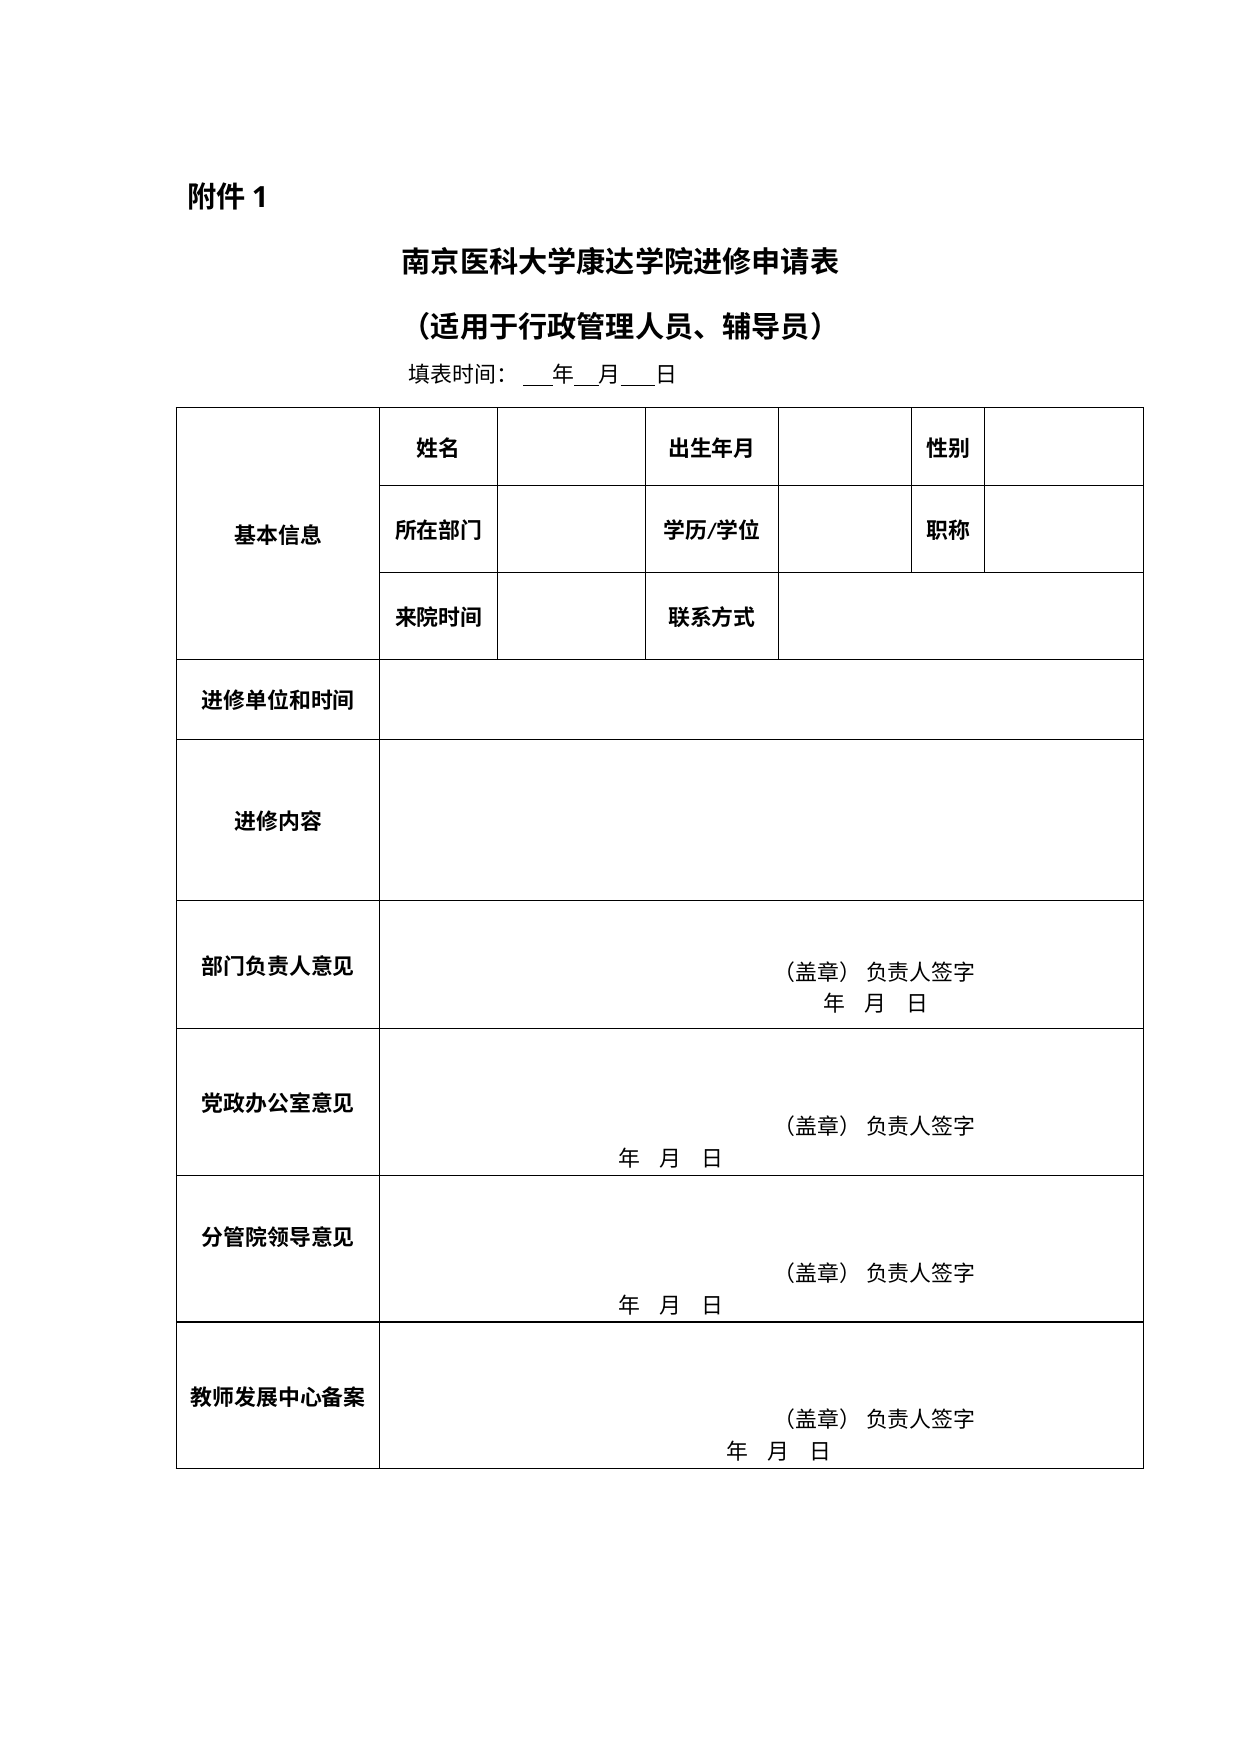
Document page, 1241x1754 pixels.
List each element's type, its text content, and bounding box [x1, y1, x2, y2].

table_cell 来院时间 [380, 573, 497, 659]
table_cell （盖章） 负责人签字 年 月 日 [380, 1029, 1143, 1175]
table_cell 教师发展中心备案 [177, 1323, 379, 1468]
table_cell [779, 486, 911, 572]
table_cell 进修单位和时间 [177, 660, 379, 738]
table_cell [498, 573, 645, 659]
table_cell [779, 573, 1143, 659]
table_cell 所在部门 [380, 486, 497, 572]
table_header 姓名 [380, 408, 497, 485]
text 南京医科大学康达学院进修申请表 [187, 227, 1053, 292]
table_cell 部门负责人意见 [177, 901, 379, 1028]
text （适用于行政管理人员、辅导员） [187, 292, 1053, 357]
table_cell （盖章） 负责人签字 年 月 日 [380, 1323, 1143, 1468]
table_cell （盖章） 负责人签字 年 月 日 [380, 1176, 1143, 1321]
text 填表时间： 年 月 日 [187, 357, 1053, 389]
table_cell [985, 486, 1143, 572]
table_cell 党政办公室意见 [177, 1029, 379, 1175]
table_header [985, 408, 1143, 485]
table_cell [498, 486, 645, 572]
table_cell 职称 [912, 486, 984, 572]
text 附件1 [187, 162, 1053, 227]
table_cell （盖章） 负责人签字 年 月 日 [380, 901, 1143, 1028]
table_cell 分管院领导意见 [177, 1176, 379, 1321]
table_header [498, 408, 645, 485]
table_header 基本信息 [177, 408, 379, 659]
table_cell 进修内容 [177, 740, 379, 900]
table_cell 联系方式 [646, 573, 778, 659]
table_cell [380, 660, 1143, 738]
table_cell [380, 740, 1143, 900]
table_header 出生年月 [646, 408, 778, 485]
table_header [779, 408, 911, 485]
table_header 性别 [912, 408, 984, 485]
table_cell 学历/学位 [646, 486, 778, 572]
